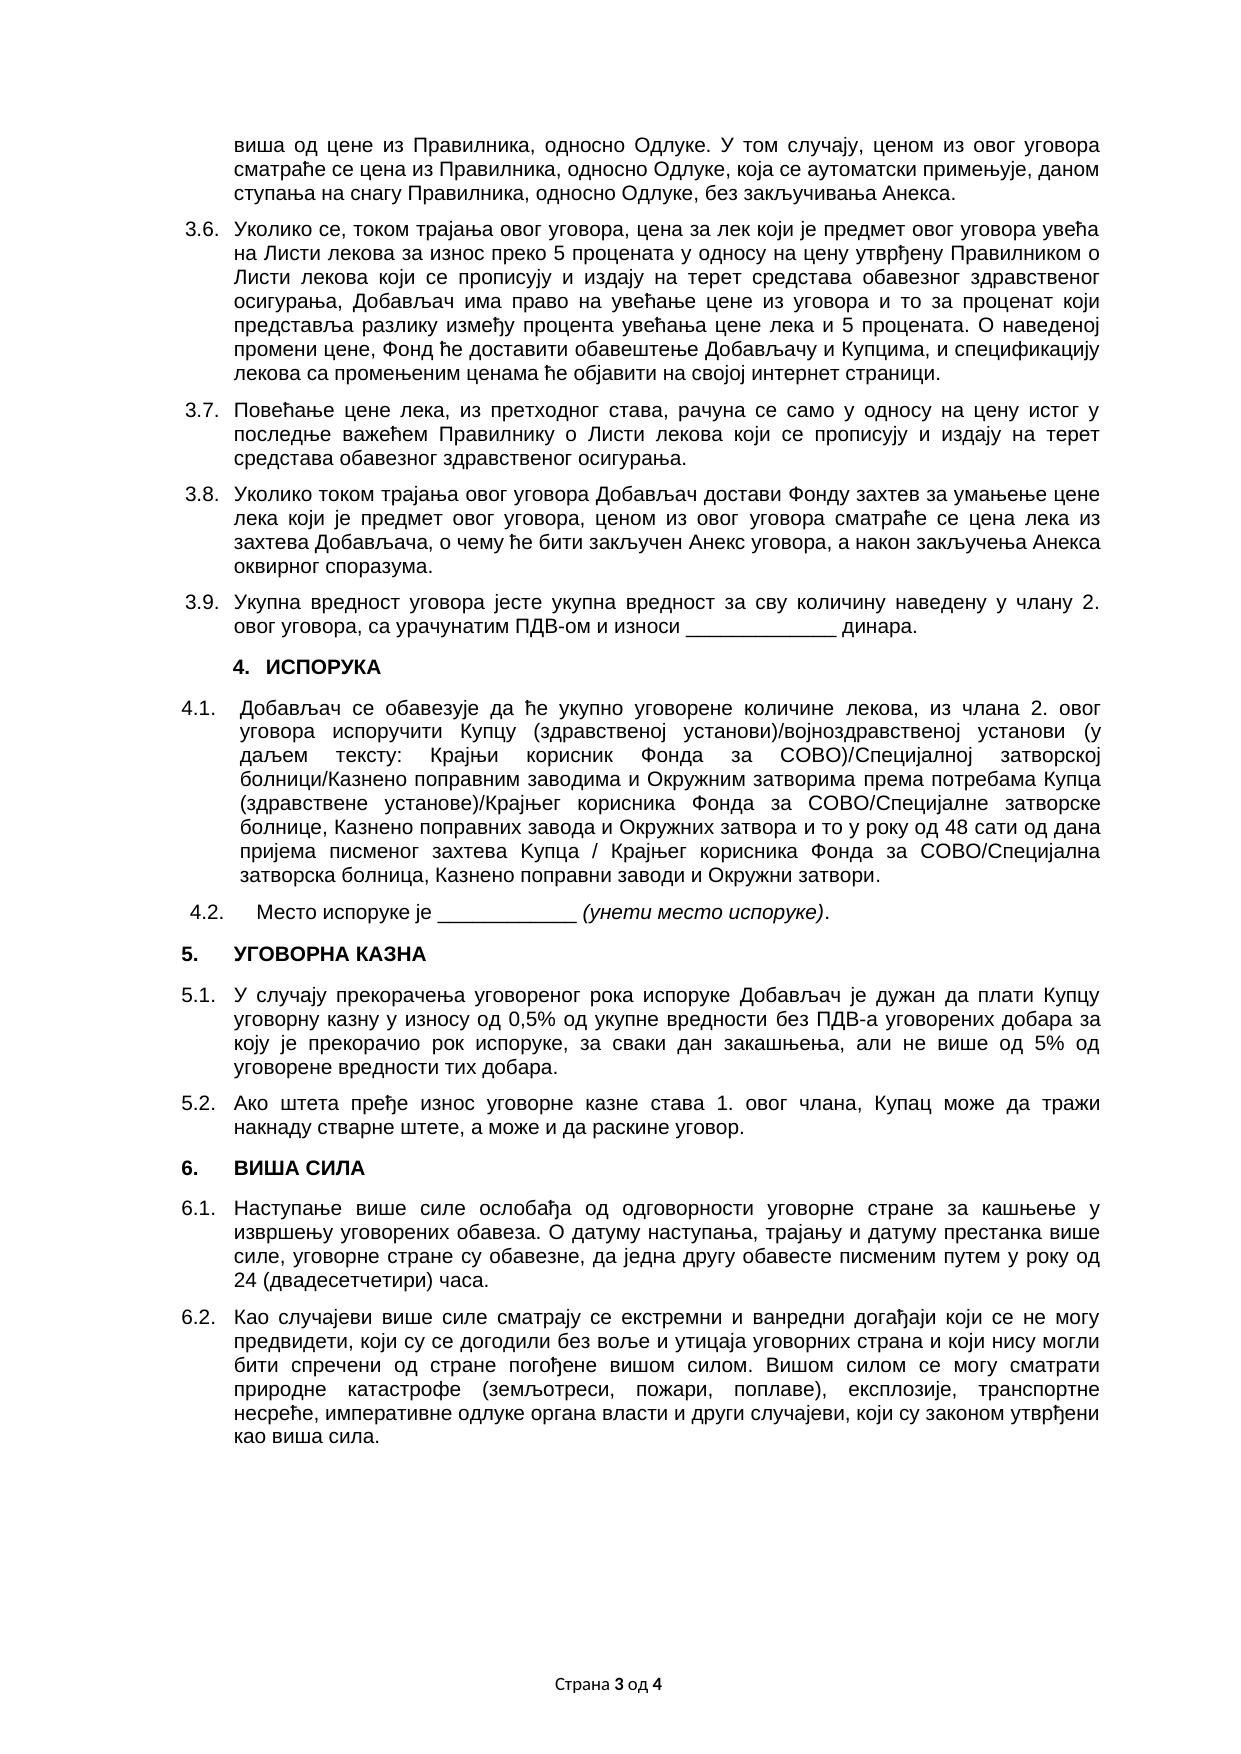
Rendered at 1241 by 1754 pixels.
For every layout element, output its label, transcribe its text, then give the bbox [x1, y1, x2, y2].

list Повећање цене лека, из претходног става, рачуна се само у односу на цену истог у последње важећем Правилнику о Листи лекова који се прописују и издају на терет средстава обавезног здравственог осигурања. [185, 397, 1101, 469]
list ВИША СИЛА [181, 1156, 1101, 1179]
list У случају прекорачења уговореног рока испоруке Добављач је дужан да плати Купцу уговорну казну у износу од 0,5% од укупне вредности без ПДВ-а уговорених добара за коју је прекорачио рок испоруке, за сваки дан закашњења, али не више од 5% од уговорене вредности тих добара. [181, 983, 1101, 1078]
list Уколико током трајања овог уговора Добављач достави Фонду захтев за умањење цене лека који је предмет овог уговора, ценом из овог уговора сматраће се цена лека из захтева Добављача, о чему ће бити закључен Анекс уговора, а након закључења Анекса оквирног споразума. [185, 482, 1101, 578]
list Наступање више силе ослобађа од одговорности уговорне стране за кашњење у извршењу уговорених обавеза. О датуму наступања, трајању и датуму престанка више силе, уговорне стране су обавезне, да једна другу обавесте писменим путем у року од 24 (двадесетчетири) часа. [181, 1196, 1101, 1292]
list Добављач се обавезује да ће укупно уговорене количине лекова, из члана 2. овог уговора испоручити Купцу (здравственој установи)/војноздравственој установи (у даљем тексту: Крајњи корисник Фонда за СОВО)/Специјалној затворској болници/Казнено поправним заводима и Окружним затворима према потребама Купца (здравствене установе)/Крајњег корисника Фонда за СОВО/Специјалне затворске болнице, Казнено поправних завода и Окружних затвора и то у року од 48 сати од дана пријема писменог захтева Kупца / Крајњег корисника Фонда за СОВО/Специјалнa затворскa болница, Казнено поправни заводи и Окружни затвори. [181, 695, 1101, 887]
list Ако штета пређе износ уговорне казне става 1. овог члана, Купац може да тражи накнаду стварне штете, а може и да раскине уговор. [181, 1091, 1101, 1139]
list Уколико се, током трајања овог уговора, цена за лек који је предмет овог уговора увећа на Листи лекова за износ преко 5 процената у односу на цену утврђену Правилником о Листи лекова који се прописују и издају на терет средстава обавезног здравственог осигурања, Добављач има право на увећање цене из уговора и то за проценат који представља разлику између процента увећања цене лека и 5 процената. О наведеној промени цене, Фонд ће доставити обавештење Добављачу и Купцима, и спецификацију лекова са промењеним ценама ће објавити на својој интернет страници. [185, 217, 1101, 385]
list ИСПОРУКА [233, 655, 1101, 679]
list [185, 133, 1101, 205]
list Као случајеви више силе сматрају се екстремни и ванредни догађаји који се не могу предвидети, који су се догодили без воље и утицаја уговорних страна и који нису могли бити спречени од стране погођене вишом силом. Вишом силом се могу сматрати природне катастрофе (земљотреси, пожари, поплаве), експлозије, транспортне несреће, императивне одлуке органа власти и други случајеви, који су законом утврђени као виша сила. [181, 1304, 1101, 1448]
list УГОВОРНА КАЗНА [181, 942, 1101, 966]
list Место испоруке је ____________ (унети место испоруке). [189, 899, 1101, 923]
list Укупна вредност уговора јесте укупна вредност за сву количину наведену у члану 2. овог уговора, са урачунатим ПДВ-ом и износи _____________ динара. [185, 590, 1101, 638]
